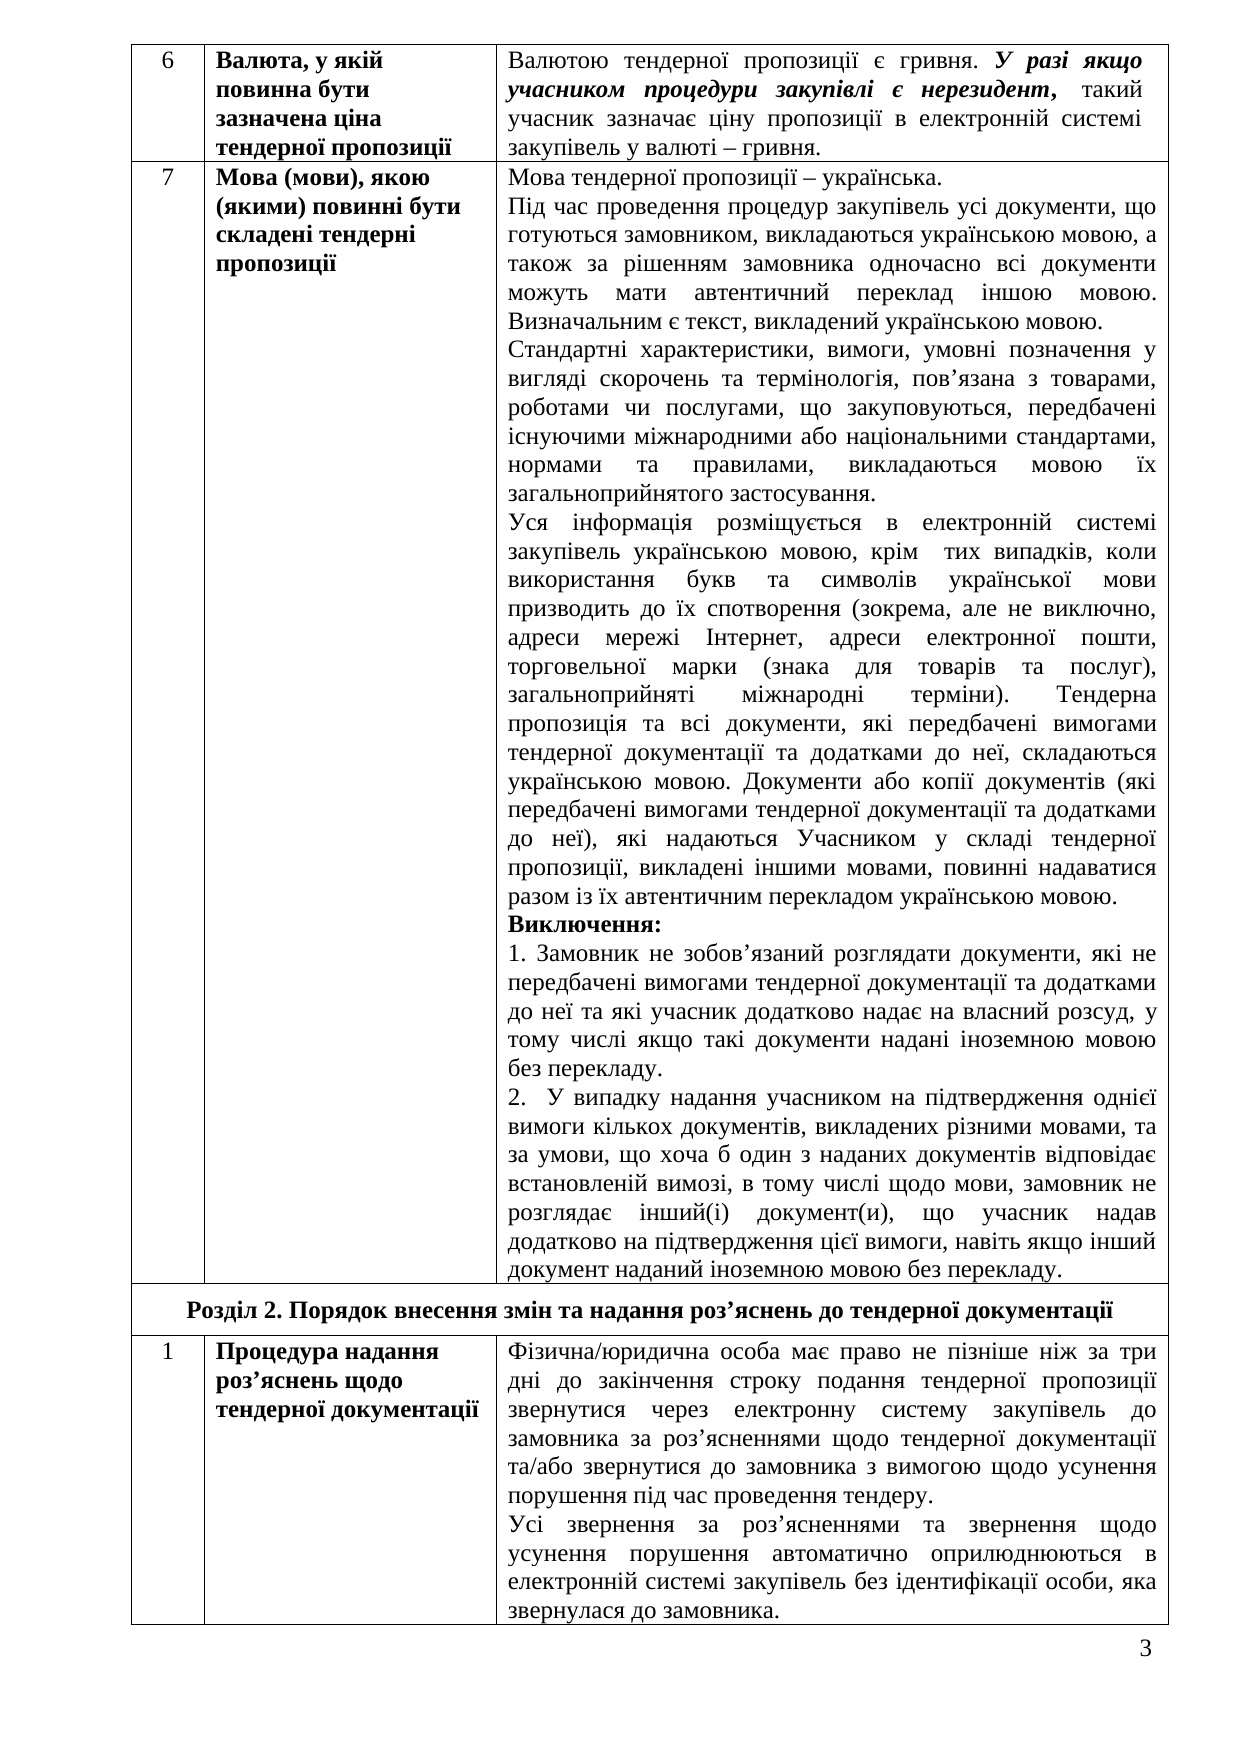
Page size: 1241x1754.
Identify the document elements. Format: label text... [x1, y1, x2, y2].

table_cell Мова тендерної пропозиції – українська. Під час проведення процедур закупівель усі документи, що готуються замовником, викладаються українською мовою, а також за рішенням замовника одночасно всі документи можуть мати автентичний переклад іншою мовою. Визначальним є текст, викладений українською мовою. Стандартні характеристики, вимоги, умовні позначення у вигляді скорочень та термінологія, пов’язана з товарами, роботами чи послугами, що закуповуються, передбачені існуючими міжнародними або національними стандартами, нормами та правилами, викладаються мовою їх загальноприйнятого застосування. Уся інформація розміщується в електронній системі закупівель українською мовою, крім тих випадків, коли використання букв та символів української мови призводить до їх спотворення (зокрема, але не виключно, адреси мережі Інтернет, адреси електронної пошти, торговельної марки (знака для товарів та послуг), загальноприйняті міжнародні терміни). Тендерна пропозиція та всі документи, які передбачені вимогами тендерної документації та додатками до неї, складаються українською мовою. Документи або копії документів (які передбачені вимогами тендерної документації та додатками до неї), які надаються Учасником у складі тендерної пропозиції, викладені іншими мовами, повинні надаватися разом із їх автентичним перекладом українською мовою. Виключення: 1. Замовник не зобов’язаний розглядати документи, які не передбачені вимогами тендерної документації та додатками до неї та які учасник додатково надає на власний розсуд, у тому числі якщо такі документи надані іноземною мовою без перекладу. 2. У випадку надання учасником на підтвердження однієї вимоги кількох документів, викладених різними мовами, та за умови, що хоча б один з наданих документів відповідає встановленій вимозі, в тому числі щодо мови, замовник не розглядає інший(і) документ(и), що учасник надав додатково на підтвердження цієї вимоги, навіть якщо інший документ наданий іноземною мовою без перекладу. [497, 162, 1168, 1283]
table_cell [205, 1336, 496, 1624]
table_cell Мова (мови), якою (якими) повинні бути складені тендерні пропозиції [205, 162, 496, 1283]
table_cell 6 [132, 45, 204, 161]
table_cell Валюта, у якій повинна бути зазначена ціна тендерної пропозиції [205, 45, 496, 161]
table_cell Розділ 2. Порядок внесення змін та надання роз’яснень до тендерної документації [132, 1284, 1168, 1335]
table_cell 1 [132, 1336, 204, 1624]
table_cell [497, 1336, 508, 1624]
table_cell Валютою тендерної пропозиції є гривня. У разі якщо учасником процедури закупівлі є нерезидент, такий учасник зазначає ціну пропозиції в електронній системі закупівель у валюті – гривня. [497, 45, 1168, 161]
table_cell 7 [132, 162, 204, 1283]
